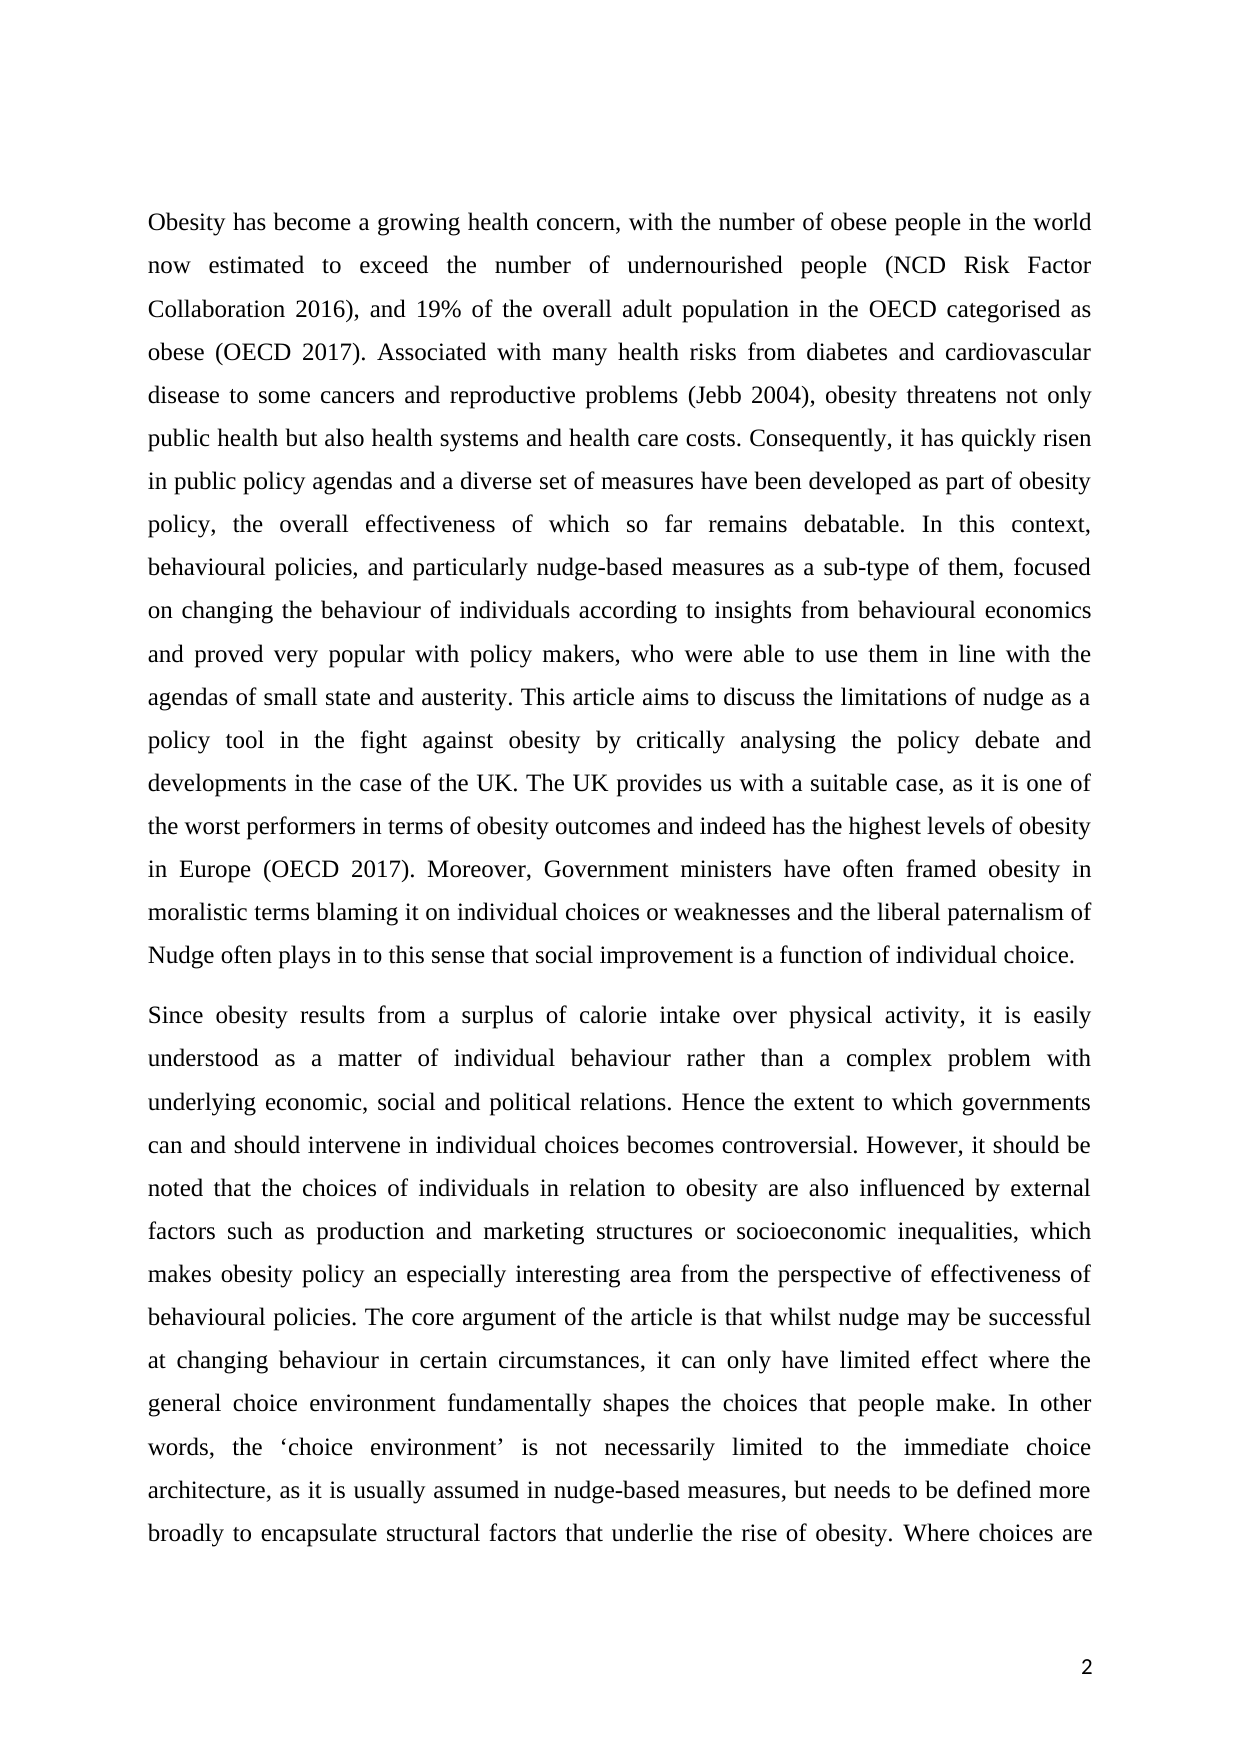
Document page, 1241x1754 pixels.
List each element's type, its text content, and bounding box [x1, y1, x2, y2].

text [148, 1000, 1092, 1547]
text Obesity has become a growing health concern, with the number of obese people in the world now estimated to exceed the number of undernourished people (NCD Risk Factor Collaboration 2016), and 19% of the overall adult population in the OECD categorised as obese (OECD 2017). Associated with many health risks from diabetes and cardiovascular disease to some cancers and reproductive problems (Jebb 2004), obesity threatens not only public health but also health systems and health care costs. Consequently, it has quickly risen in public policy agendas and a diverse set of measures have been developed as part of obesity policy, the overall effectiveness of which so far remains debatable. In this context, behavioural policies, and particularly nudge-based measures as a sub-type of them, focused on changing the behaviour of individuals according to insights from behavioural economics and proved very popular with policy makers, who were able to use them in line with the agendas of small state and austerity. This article aims to discuss the limitations of nudge as a policy tool in the fight against obesity by critically analysing the policy debate and developments in the case of the UK. The UK provides us with a suitable case, as it is one of the worst performers in terms of obesity outcomes and indeed has the highest levels of obesity in Europe (OECD 2017). Moreover, Government ministers have often framed obesity in moralistic terms blaming it on individual choices or weaknesses and the liberal paternalism of Nudge often plays in to this sense that social improvement is a function of individual choice. [148, 207, 1092, 969]
